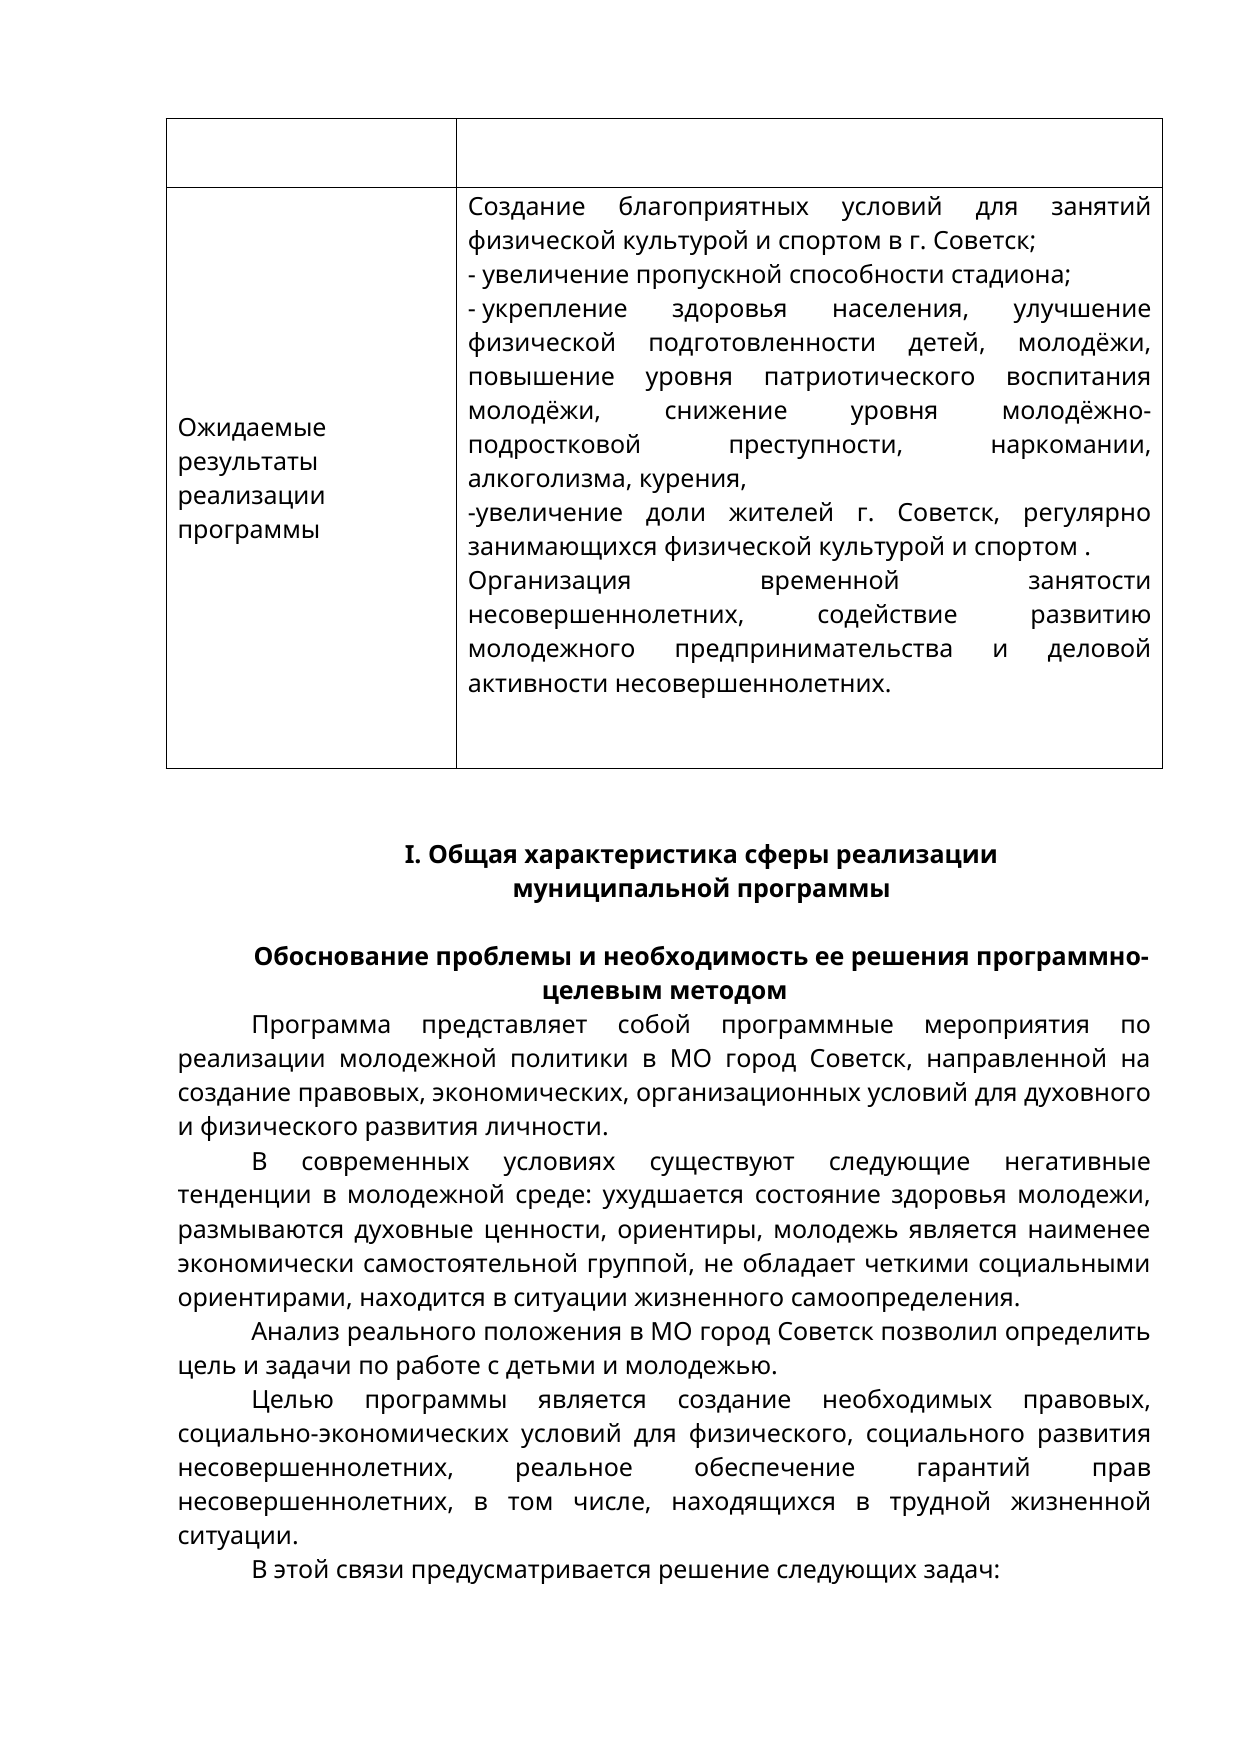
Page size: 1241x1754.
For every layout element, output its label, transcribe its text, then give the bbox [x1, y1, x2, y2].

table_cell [457, 119, 1162, 187]
text муниципальной программы [177, 871, 1152, 905]
text I. Общая характеристика сферы реализации [177, 837, 1152, 871]
text Анализ реального положения в МО город Советск позволил определить цель и задачи по работе с детьми и молодежью. [177, 1313, 1152, 1382]
text Программа представляет собой программные мероприятия по реализации молодежной политики в МО город Советск, направленной на создание правовых, экономических, организационных условий для духовного и физического развития личности. [177, 1007, 1152, 1143]
text В этой связи предусматривается решение следующих задач: [177, 1552, 1152, 1586]
table_cell Создание благоприятных условий для занятий физической культурой и спортом в г. Советск; - увеличение пропускной способности стадиона; - укрепление здоровья населения, улучшение физической подготовленности детей, молодёжи, повышение уровня патриотического воспитания молодёжи, снижение уровня молодёжно-подростковой преступности, наркомании, алкоголизма, курения, -увеличение доли жителей г. Советск, регулярно занимающихся физической культурой и спортом . Организация временной занятости несовершеннолетних, содействие развитию молодежного предпринимательства и деловой активности несовершеннолетних. [457, 188, 1162, 767]
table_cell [167, 119, 456, 187]
text Обоснование проблемы и необходимость ее решения программно-целевым методом [177, 939, 1152, 1007]
text В современных условиях существуют следующие негативные тенденции в молодежной среде: ухудшается состояние здоровья молодежи, размываются духовные ценности, ориентиры, молодежь является наименее экономически самостоятельной группой, не обладает четкими социальными ориентирами, находится в ситуации жизненного самоопределения. [177, 1143, 1152, 1313]
text Целью программы является создание необходимых правовых, социально-экономических условий для физического, социального развития несовершеннолетних, реальное обеспечение гарантий прав несовершеннолетних, в том числе, находящихся в трудной жизненной ситуации. [177, 1382, 1152, 1552]
table_cell Ожидаемые результаты реализации программы [167, 188, 456, 767]
